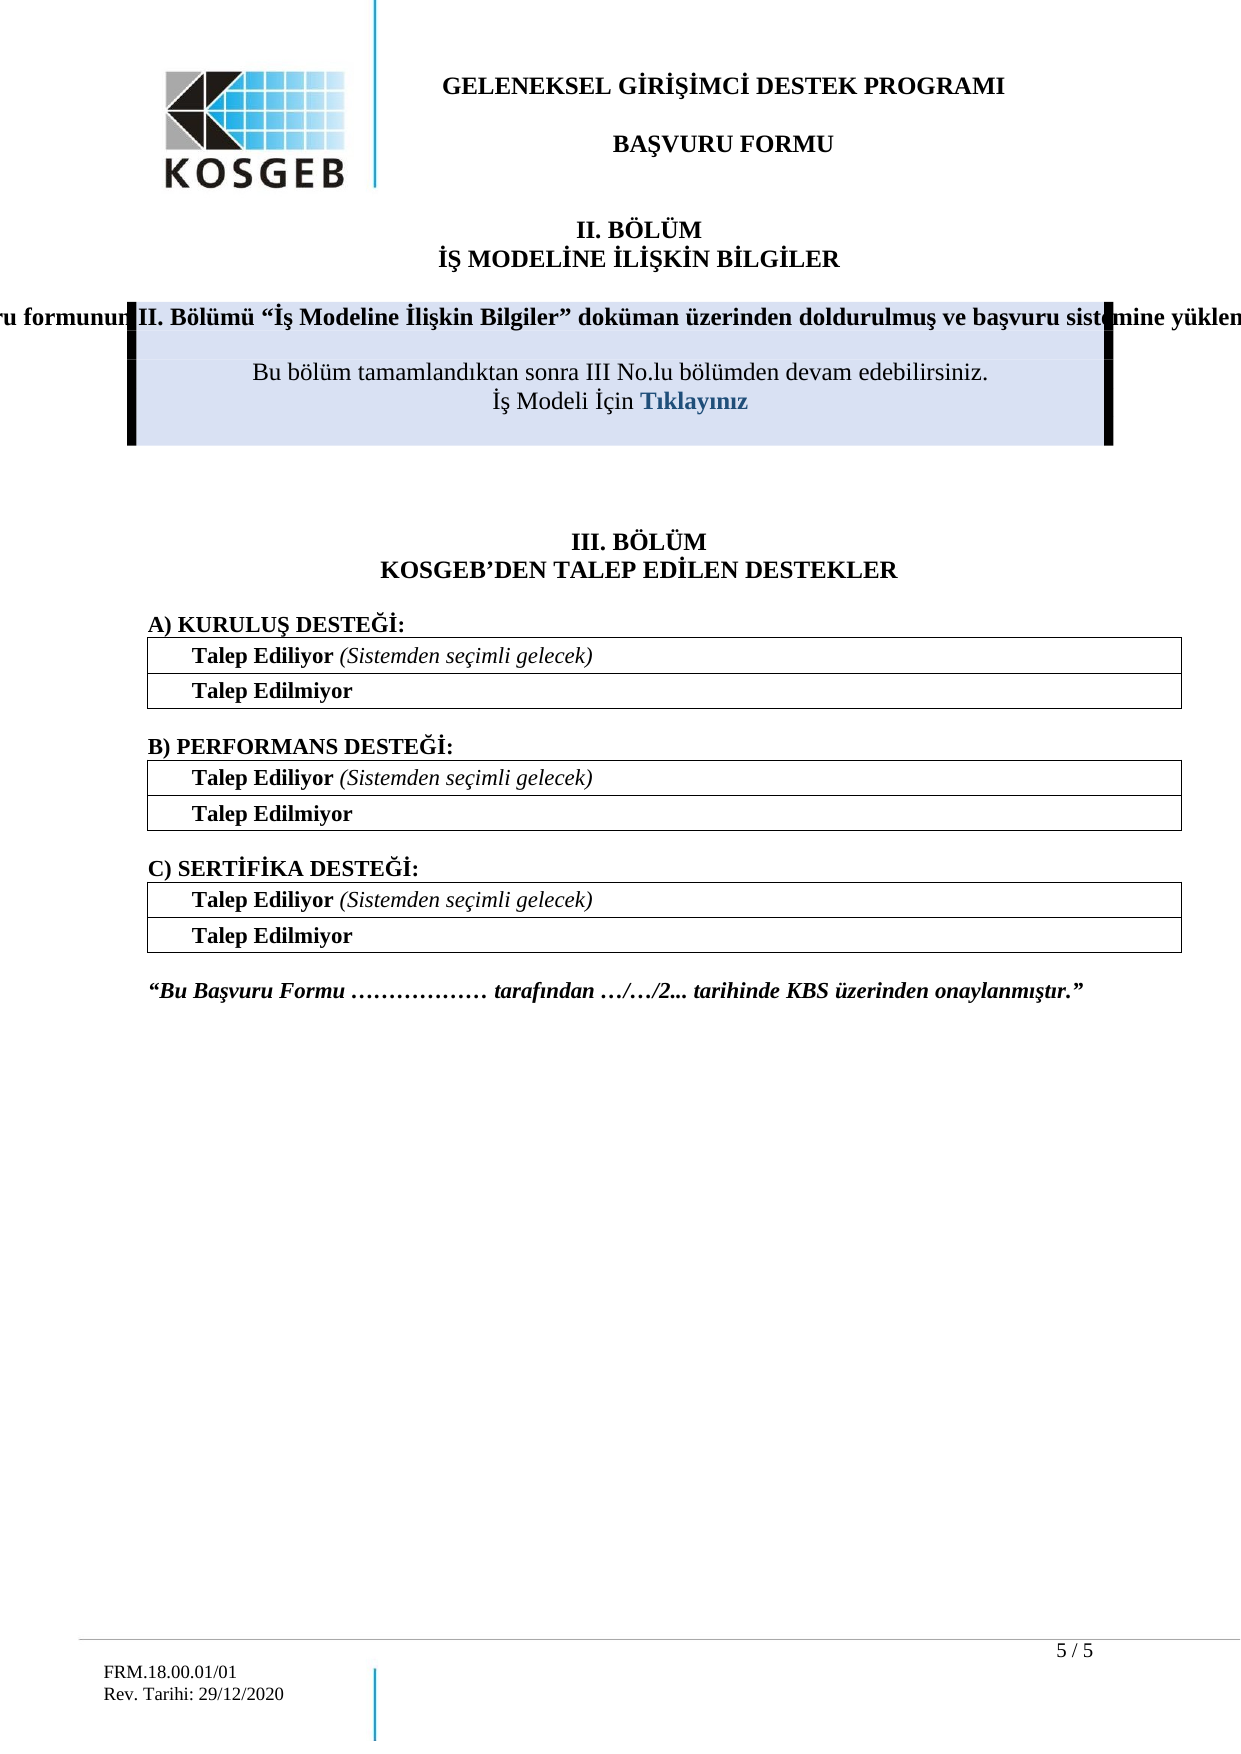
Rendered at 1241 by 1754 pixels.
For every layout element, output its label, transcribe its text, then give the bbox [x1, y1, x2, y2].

table_cell Talep Edilmiyor [148, 674, 1181, 708]
list PERFORMANS DESTEĞİ: [148, 733, 1194, 759]
table_header Talep Ediliyor (Sistemden seçimli gelecek) [148, 761, 1181, 794]
subtitle “Bu Başvuru Formu ……………… tarafından …/…/2... tarihinde KBS üzerinden onaylanmıştır.” [148, 977, 1194, 1003]
text 5 / 5 [1056, 1637, 1194, 1662]
subtitle GELENEKSEL GİRİŞİMCİ DESTEK PROGRAMI BAŞVURU FORMU [442, 71, 1007, 158]
subtitle KURULUŞ DESTEĞİ: [148, 611, 1194, 637]
subtitle İŞ MODELİNE İLİŞKİN BİLGİLER [438, 244, 1194, 273]
subtitle SERTİFİKA DESTEĞİ: [148, 855, 1194, 881]
table_cell Talep Edilmiyor [148, 796, 1181, 830]
table_header Talep Ediliyor (Sistemden seçimli gelecek) [148, 638, 1181, 672]
table_header Talep Ediliyor (Sistemden seçimli gelecek) [148, 883, 1181, 917]
picture [77, 0, 1241, 1741]
list BÖLÜM [576, 215, 1194, 244]
text Rev. Tarihi: 29/12/2020 [103, 1683, 1194, 1705]
subtitle KOSGEB’DEN TALEP EDİLEN DESTEKLER [380, 555, 1194, 584]
list BÖLÜM [571, 527, 1194, 555]
table_cell Talep Edilmiyor [148, 918, 1181, 952]
text FRM.18.00.01/01 [103, 1662, 1194, 1683]
